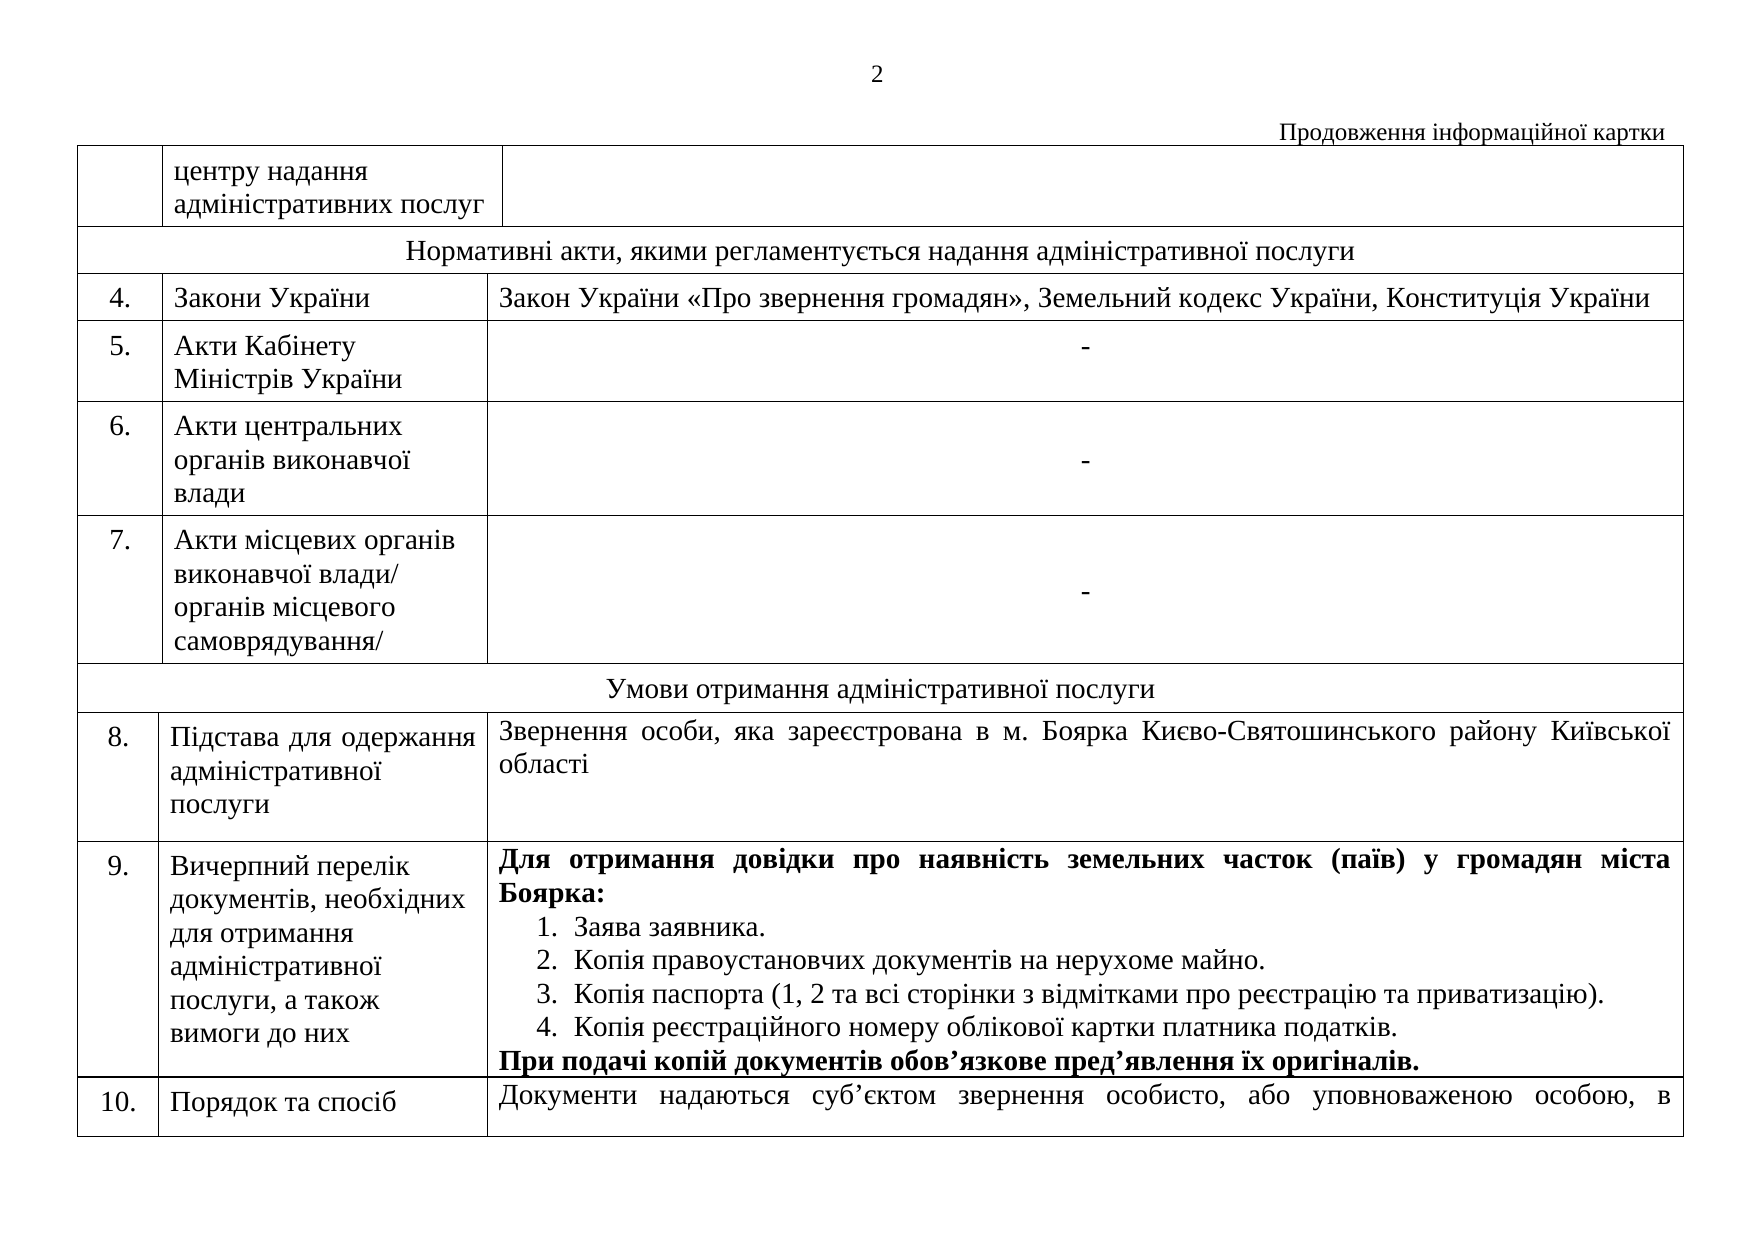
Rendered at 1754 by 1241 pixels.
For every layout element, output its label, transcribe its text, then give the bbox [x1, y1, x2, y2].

table_cell - [488, 516, 1683, 663]
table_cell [159, 1078, 487, 1136]
table_cell - [488, 321, 1683, 401]
table_cell Для отримання довідки про наявність земельних часток (паїв) у громадян міста Боярка: Заява заявника. Копія правоустановчих документів на нерухоме майно. Копія паспорта (1, 2 та всі сторінки з відмітками про реєстрацію та приватизацію). Копія реєстраційного номеру облікової картки платника податків. При подачі копій документів обов’язкове пред’явлення їх оригіналів. [488, 842, 1683, 1076]
table_cell - [488, 402, 1683, 515]
table_cell 9. [78, 842, 158, 1076]
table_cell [503, 146, 1683, 226]
table_cell Нормативні акти, якими регламентується надання адміністративної послуги [78, 227, 1683, 273]
table_cell 8. [78, 713, 158, 841]
table_cell Підстава для одержання адміністративної послуги [159, 713, 487, 841]
table_cell 6. [78, 402, 162, 515]
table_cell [488, 1078, 1683, 1136]
table_cell 10. [78, 1078, 158, 1136]
table_cell Умови отримання адміністративної послуги [78, 664, 1683, 712]
table_cell Звернення особи, яка зареєстрована в м. Боярка Києво-Святошинського району Київської області [488, 713, 1683, 841]
table_cell 4. [78, 274, 162, 320]
table_cell 7. [78, 516, 162, 663]
table_cell 3. [78, 146, 162, 226]
table_cell Закон України «Про звернення громадян», Земельний кодекс України, Конституція України [488, 274, 1683, 320]
table_cell Акти Кабінету Міністрів України [163, 321, 487, 401]
table_cell Акти центральних органів виконавчої влади [163, 402, 487, 515]
table_cell Закони України [163, 274, 487, 320]
table_cell Вичерпний перелік документів, необхідних для отримання адміністративної послуги, а також вимоги до них [159, 842, 487, 1076]
table_cell Акти місцевих органів виконавчої влади/ органів місцевого самоврядування/ [163, 516, 487, 663]
table_cell 5. [78, 321, 162, 401]
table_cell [163, 146, 502, 226]
